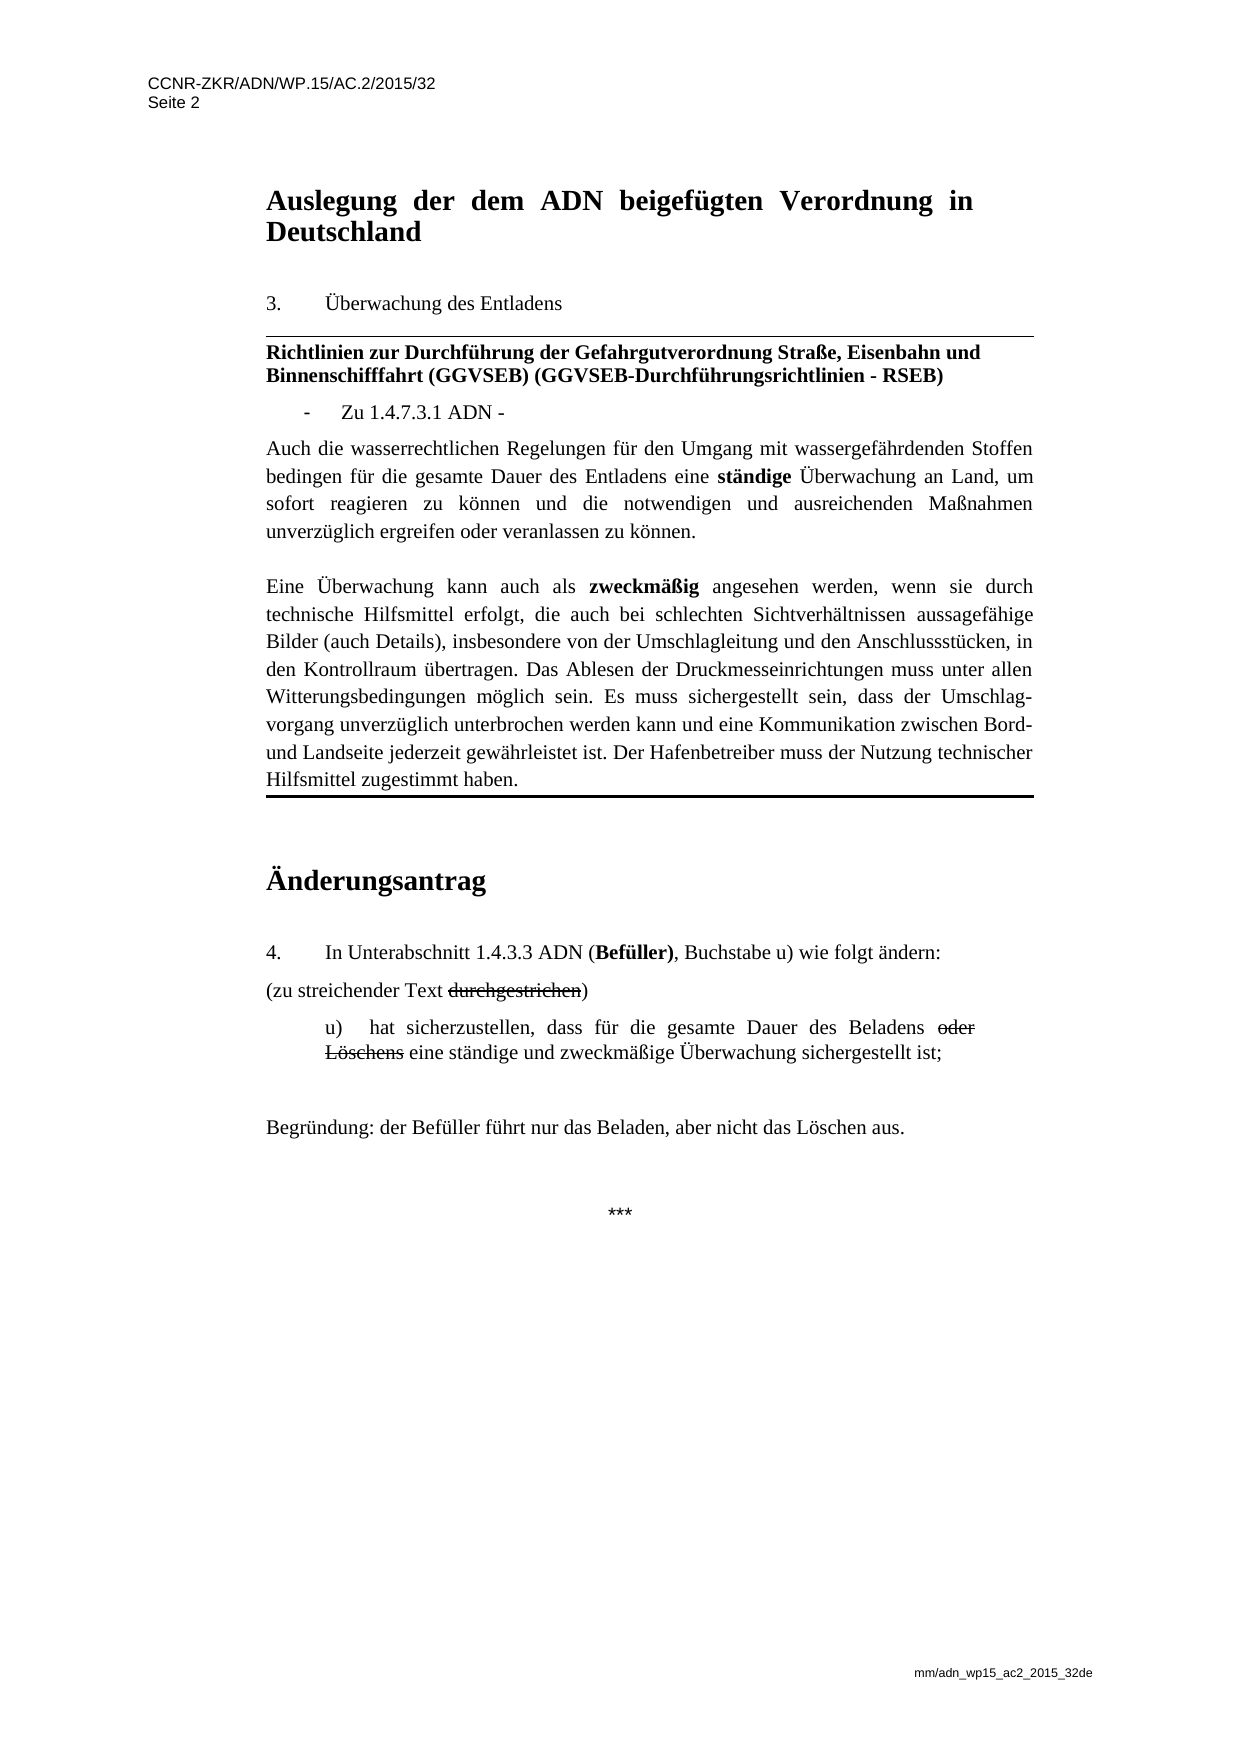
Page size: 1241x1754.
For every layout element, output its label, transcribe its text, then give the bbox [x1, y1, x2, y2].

text (zu streichender Text durchgestrichen) [266, 977, 974, 1002]
text u) hat sicherzustellen, dass für die gesamte Dauer des Beladens oder Löschens eine ständige und zweckmäßige Überwachung sichergestellt ist; [325, 1014, 974, 1064]
text 3. Überwachung des Entladens [266, 294, 1092, 315]
table_header Richtlinien zur Durchführung der Gefahrgutverordnung Straße, Eisenbahn und Binnenschifffahrt (GGVSEB) (GGVSEB-Durchführungsrichtlinien - RSEB) Zu 1.4.7.3.1 ADN - Auch die wasserrechtlichen Regelungen für den Umgang mit wassergefährdenden Stoffen bedingen für die gesamte Dauer des Entladens eine ständige Überwachung an Land, um sofort reagieren zu können und die notwendigen und ausreichenden Maßnahmen unverzüglich ergreifen oder veranlassen zu können. Eine Überwachung kann auch als zweckmäßig angesehen werden, wenn sie durch technische Hilfsmittel erfolgt, die auch bei schlechten Sichtverhältnissen aussagefähige Bilder (auch Details), insbesondere von der Umschlagleitung und den Anschlussstücken, in den Kontrollraum übertragen. Das Ablesen der Druckmesseinrichtungen muss unter allen Witterungsbedingungen möglich sein. Es muss sichergestellt sein, dass der Umschlag-vorgang unverzüglich unterbrochen werden kann und eine Kommunikation zwischen Bord- und Landseite jederzeit gewährleistet ist. Der Hafenbetreiber muss der Nutzung technischer Hilfsmittel zugestimmt haben. [266, 337, 1033, 795]
text Begründung: der Befüller führt nur das Beladen, aber nicht das Löschen aus. [266, 1114, 974, 1139]
text 4. In Unterabschnitt 1.4.3.3 ADN (Befüller), Buchstabe u) wie folgt ändern: [266, 939, 974, 964]
text *** [148, 1202, 1092, 1227]
text Änderungsantrag [148, 865, 974, 896]
text Auslegung der dem ADN beigefügten Verordnung in Deutschland [266, 185, 974, 248]
